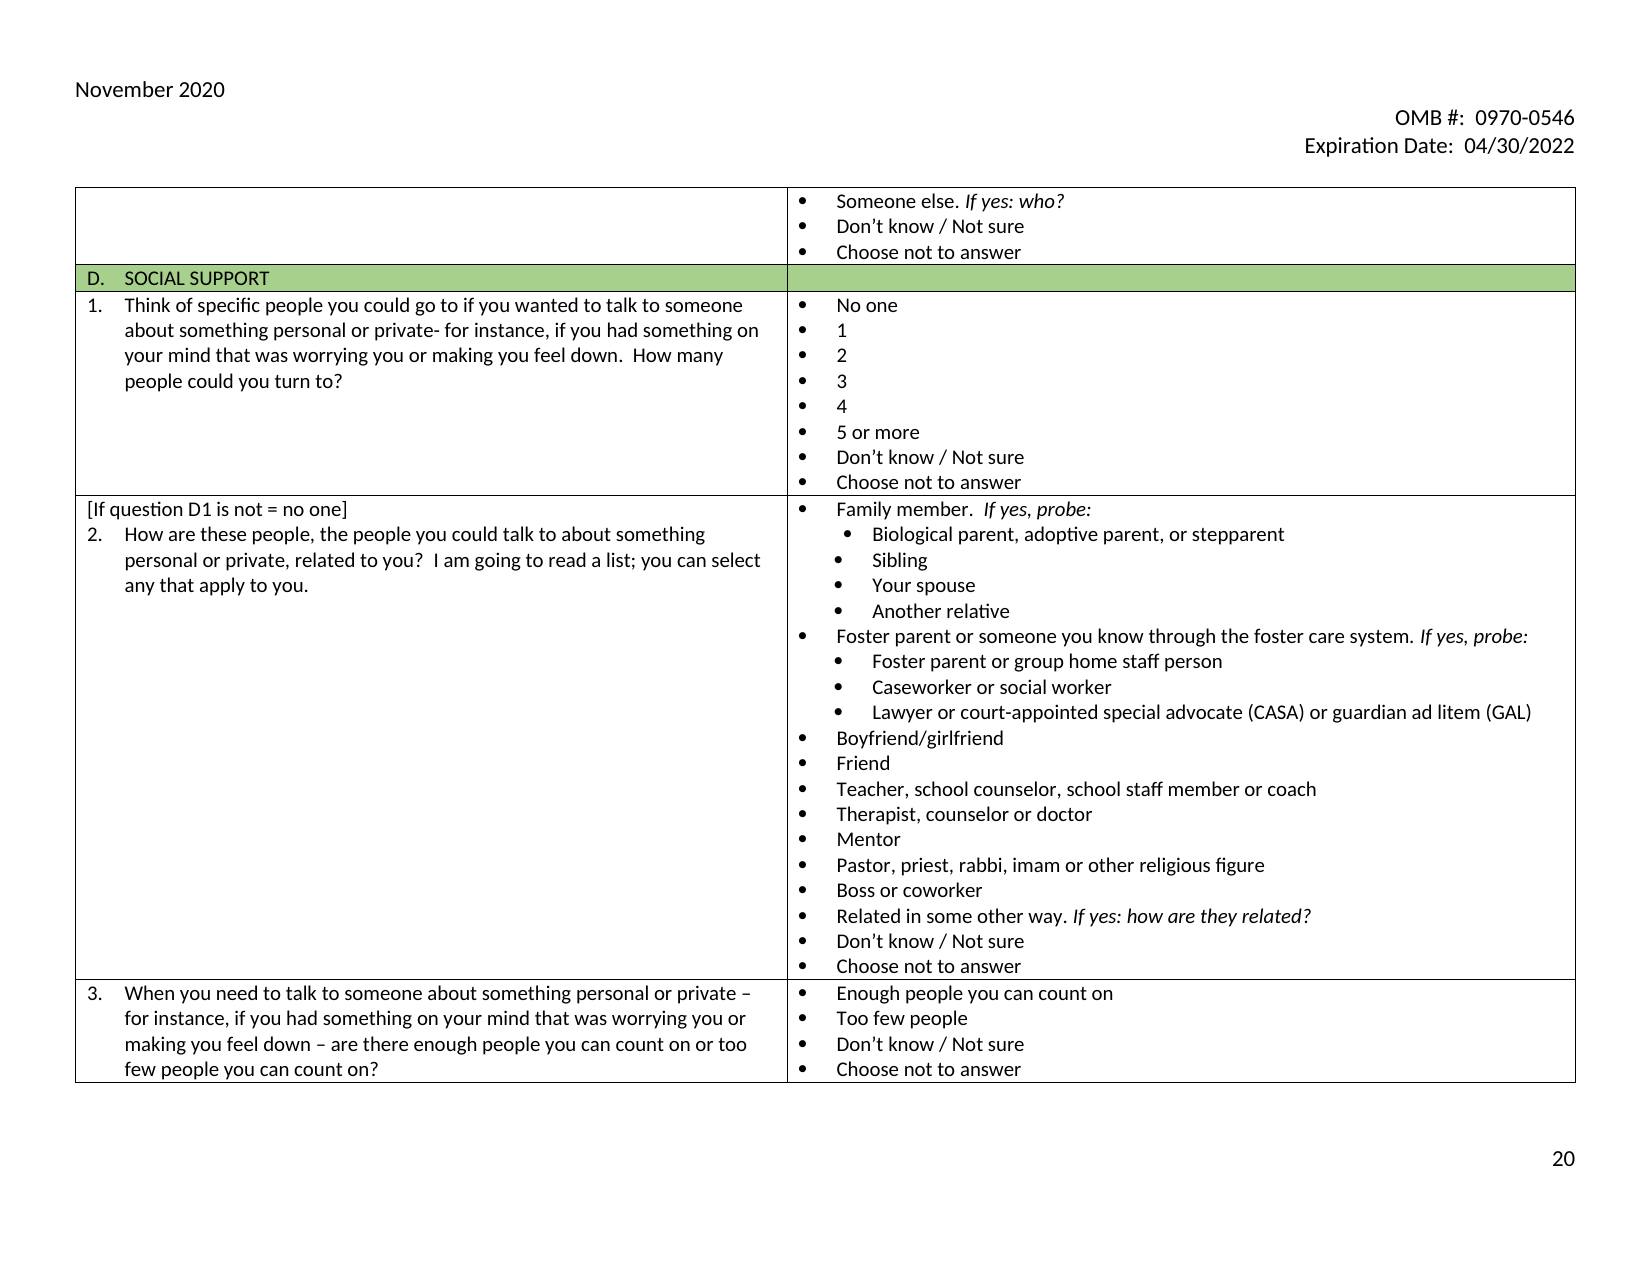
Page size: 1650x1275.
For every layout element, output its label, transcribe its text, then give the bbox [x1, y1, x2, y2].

table_cell When you need to talk to someone about something personal or private – for instance, if you had something on your mind that was worrying you or making you feel down – are there enough people you can count on or too few people you can count on? [76, 980, 787, 1082]
table_cell [If question D1 is not = no one] How are these people, the people you could talk to about something personal or private, related to you? I am going to read a list; you can select any that apply to you. [76, 496, 787, 979]
table_cell No one 1 2 3 4 5 or more Don’t know / Not sure Choose not to answer [788, 292, 1575, 495]
table_cell Think of specific people you could go to if you wanted to talk to someone about something personal or private- for instance, if you had something on your mind that was worrying you or making you feel down. How many people could you turn to? [76, 292, 787, 495]
table_cell Enough people you can count on Too few people Don’t know / Not sure Choose not to answer [788, 980, 1575, 1082]
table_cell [788, 188, 1575, 264]
table_cell Family member. If yes, probe: Biological parent, adoptive parent, or stepparent Sibling Your spouse Another relative Foster parent or someone you know through the foster care system. If yes, probe: Foster parent or group home staff person Caseworker or social worker Lawyer or court-appointed special advocate (CASA) or guardian ad litem (GAL) Boyfriend/girlfriend Friend Teacher, school counselor, school staff member or coach Therapist, counselor or doctor Mentor Pastor, priest, rabbi, imam or other religious figure Boss or coworker Related in some other way. If yes: how are they related? Don’t know / Not sure Choose not to answer [788, 496, 1575, 979]
table_cell SOCIAL SUPPORT [76, 265, 787, 291]
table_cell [76, 188, 787, 264]
table_cell [788, 265, 1575, 291]
